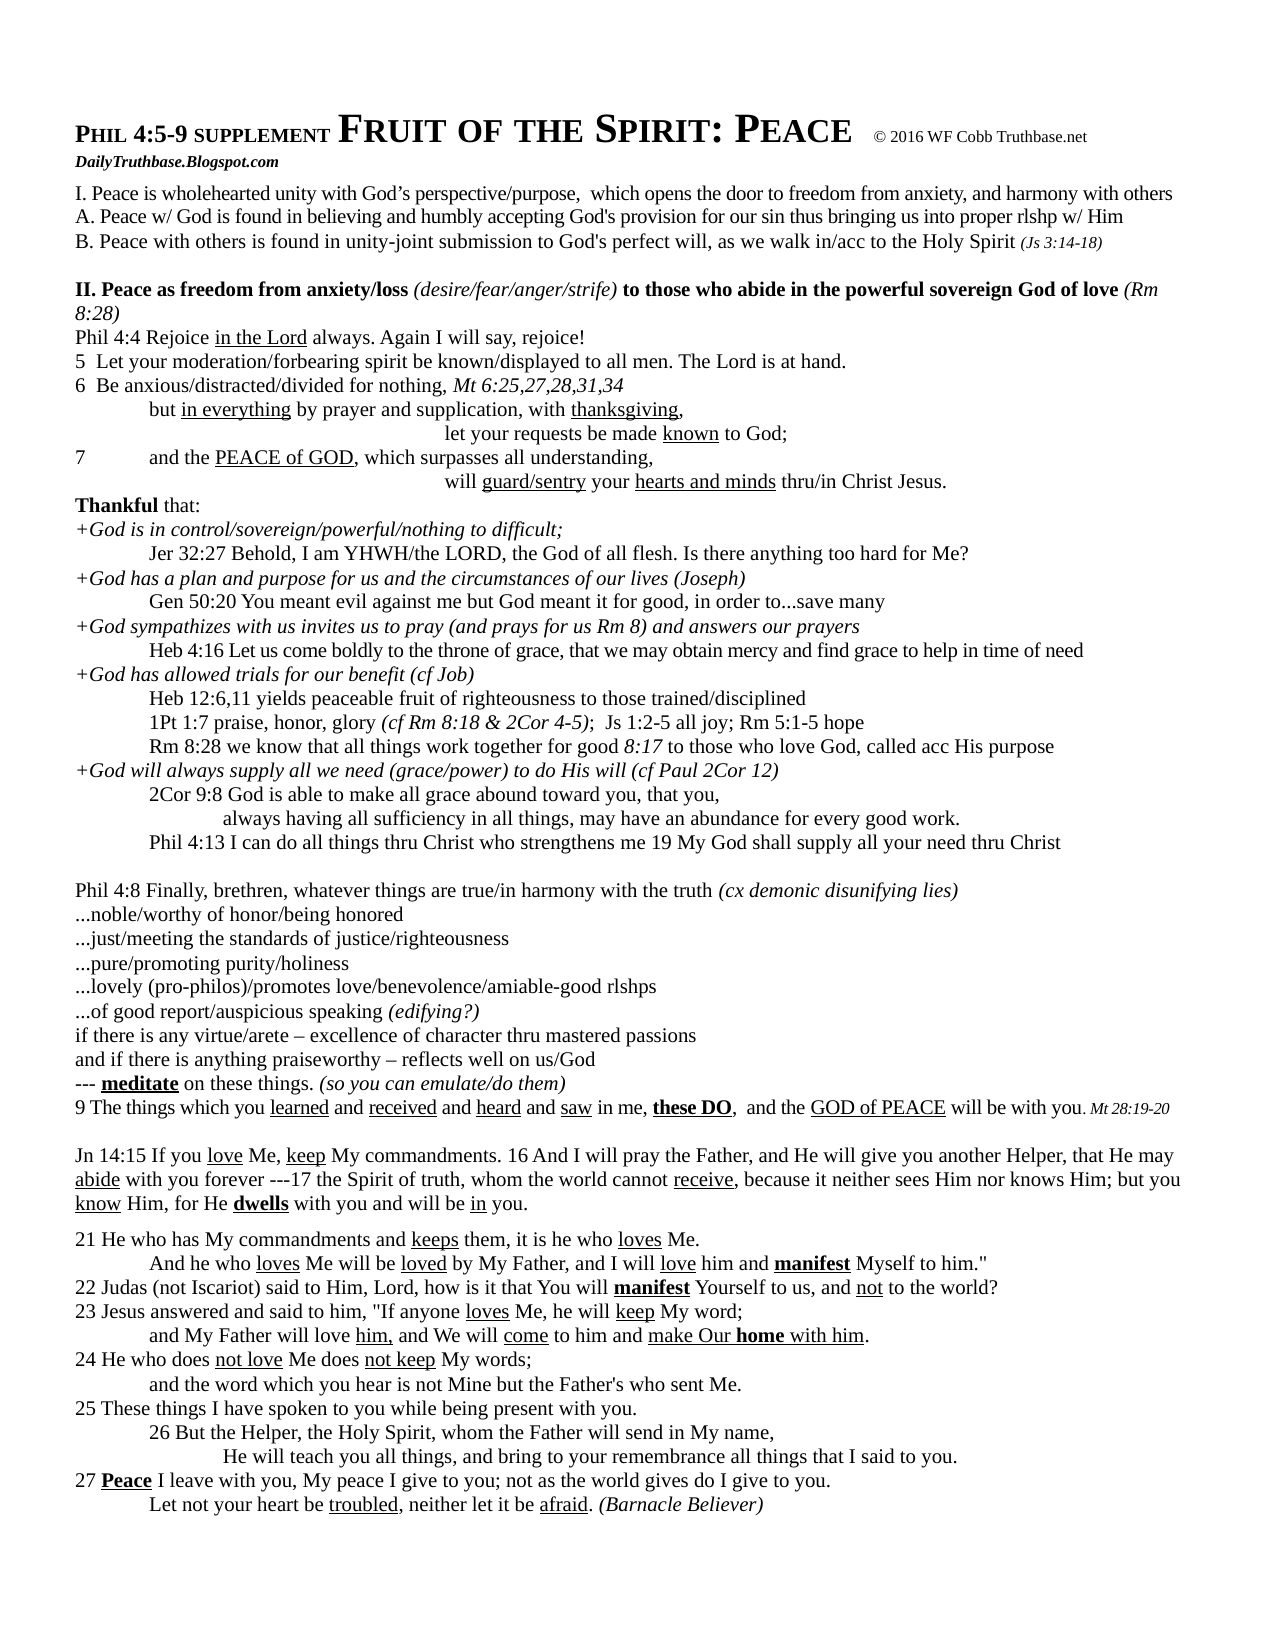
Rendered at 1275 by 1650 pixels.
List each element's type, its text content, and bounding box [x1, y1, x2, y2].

text will guard/sentry your hearts and minds thru/in Christ Jesus. [75, 469, 1200, 493]
text if there is any virtue/arete – excellence of character thru mastered passions [75, 1023, 1200, 1047]
text +God has allowed trials for our benefit (cf Job) [75, 662, 1200, 686]
text ...pure/promoting purity/holiness [75, 950, 1200, 974]
text ...lovely (pro-philos)/promotes love/benevolence/amiable-good rlshps [75, 974, 1200, 998]
text and My Father will love him, and We will come to him and make Our home with him. [75, 1323, 1200, 1347]
text ...of good report/auspicious speaking (edifying?) [75, 998, 1200, 1023]
text ...noble/worthy of honor/being honored [75, 902, 1200, 926]
text Phil 4:5-9 supplement Fruit of the Spirit: Peace © 2016 WF Cobb Truthbase.net DailyTruthbase.Blogspot.com [75, 104, 1200, 171]
text +God is in control/sovereign/powerful/nothing to difficult; [75, 517, 1200, 541]
text 25 These things I have spoken to you while being present with you. [75, 1396, 1200, 1419]
text Phil 4:8 Finally, brethren, whatever things are true/in harmony with the truth (cx demonic disunifying lies) [75, 878, 1200, 902]
text let your requests be made known to God; [75, 421, 1200, 445]
text Phil 4:4 Rejoice in the Lord always. Again I will say, rejoice! [75, 325, 1200, 349]
text A. Peace w/ God is found in believing and humbly accepting God's provision for our sin thus bringing us into proper rlshp w/ Him [75, 204, 1200, 228]
text II. Peace as freedom from anxiety/loss (desire/fear/anger/strife) to those who abide in the powerful sovereign God of love (Rm 8:28) [75, 277, 1200, 325]
text but in everything by prayer and supplication, with thanksgiving, [75, 397, 1200, 421]
text 6 Be anxious/distracted/divided for nothing, Mt 6:25,27,28,31,34 [75, 373, 1200, 397]
text I. Peace is wholehearted unity with God’s perspective/purpose, which opens the door to freedom from anxiety, and harmony with others [75, 180, 1200, 204]
text 22 Judas (not Iscariot) said to Him, Lord, how is it that You will manifest Yourself to us, and not to the world? [75, 1275, 1200, 1299]
text 27 Peace I leave with you, My peace I give to you; not as the world gives do I give to you. [75, 1468, 1200, 1492]
text Thankful that: [75, 493, 1200, 517]
text 7 and the PEACE of GOD, which surpasses all understanding, [75, 445, 1200, 469]
text ...just/meeting the standards of justice/righteousness [75, 926, 1200, 950]
text 23 Jesus answered and said to him, "If anyone loves Me, he will keep My word; [75, 1299, 1200, 1323]
text B. Peace with others is found in unity-joint submission to God's perfect will, as we walk in/acc to the Holy Spirit (Js 3:14-18) [75, 228, 1200, 253]
text Jer 32:27 Behold, I am YHWH/the LORD, the God of all flesh. Is there anything too hard for Me? [75, 541, 1200, 565]
text +God will always supply all we need (grace/power) to do His will (cf Paul 2Cor 12) [75, 758, 1200, 782]
text Let not your heart be troubled, neither let it be afraid. (Barnacle Believer) [75, 1492, 1200, 1516]
text +God sympathizes with us invites us to pray (and prays for us Rm 8) and answers our prayers [75, 613, 1200, 638]
text --- meditate on these things. (so you can emulate/do them) [75, 1071, 1200, 1095]
text 26 But the Helper, the Holy Spirit, whom the Father will send in My name, [75, 1419, 1200, 1444]
text and if there is anything praiseworthy – reflects well on us/God [75, 1047, 1200, 1071]
text 21 He who has My commandments and keeps them, it is he who loves Me. [75, 1227, 1200, 1251]
text Heb 12:6,11 yields peaceable fruit of righteousness to those trained/disciplined [75, 686, 1200, 710]
text +God has a plan and purpose for us and the circumstances of our lives (Joseph) [75, 565, 1200, 589]
text He will teach you all things, and bring to your remembrance all things that I said to you. [75, 1444, 1200, 1468]
text and the word which you hear is not Mine but the Father's who sent Me. [75, 1371, 1200, 1396]
text Rm 8:28 we know that all things work together for good 8:17 to those who love God, called acc His purpose [75, 734, 1200, 758]
text Jn 14:15 If you love Me, keep My commandments. 16 And I will pray the Father, and He will give you another Helper, that He may abide with you forever ---17 the Spirit of truth, whom the world cannot receive, because it neither sees Him nor knows Him; but you know Him, for He dwells with you and will be in you. [75, 1143, 1200, 1215]
text 2Cor 9:8 God is able to make all grace abound toward you, that you, [75, 782, 1200, 806]
text 24 He who does not love Me does not keep My words; [75, 1347, 1200, 1371]
text Heb 4:16 Let us come boldly to the throne of grace, that we may obtain mercy and find grace to help in time of need [75, 638, 1200, 662]
text 5 Let your moderation/forbearing spirit be known/displayed to all men. The Lord is at hand. [75, 349, 1200, 373]
text And he who loves Me will be loved by My Father, and I will love him and manifest Myself to him." [75, 1251, 1200, 1275]
text Gen 50:20 You meant evil against me but God meant it for good, in order to...save many [75, 589, 1200, 613]
text 9 The things which you learned and received and heard and saw in me, these DO, and the GOD of PEACE will be with you. Mt 28:19-20 [75, 1095, 1200, 1119]
text Phil 4:13 I can do all things thru Christ who strengthens me 19 My God shall supply all your need thru Christ [75, 830, 1200, 854]
text 1Pt 1:7 praise, honor, glory (cf Rm 8:18 & 2Cor 4-5); Js 1:2-5 all joy; Rm 5:1-5 hope [75, 710, 1200, 734]
text always having all sufficiency in all things, may have an abundance for every good work. [75, 806, 1200, 830]
